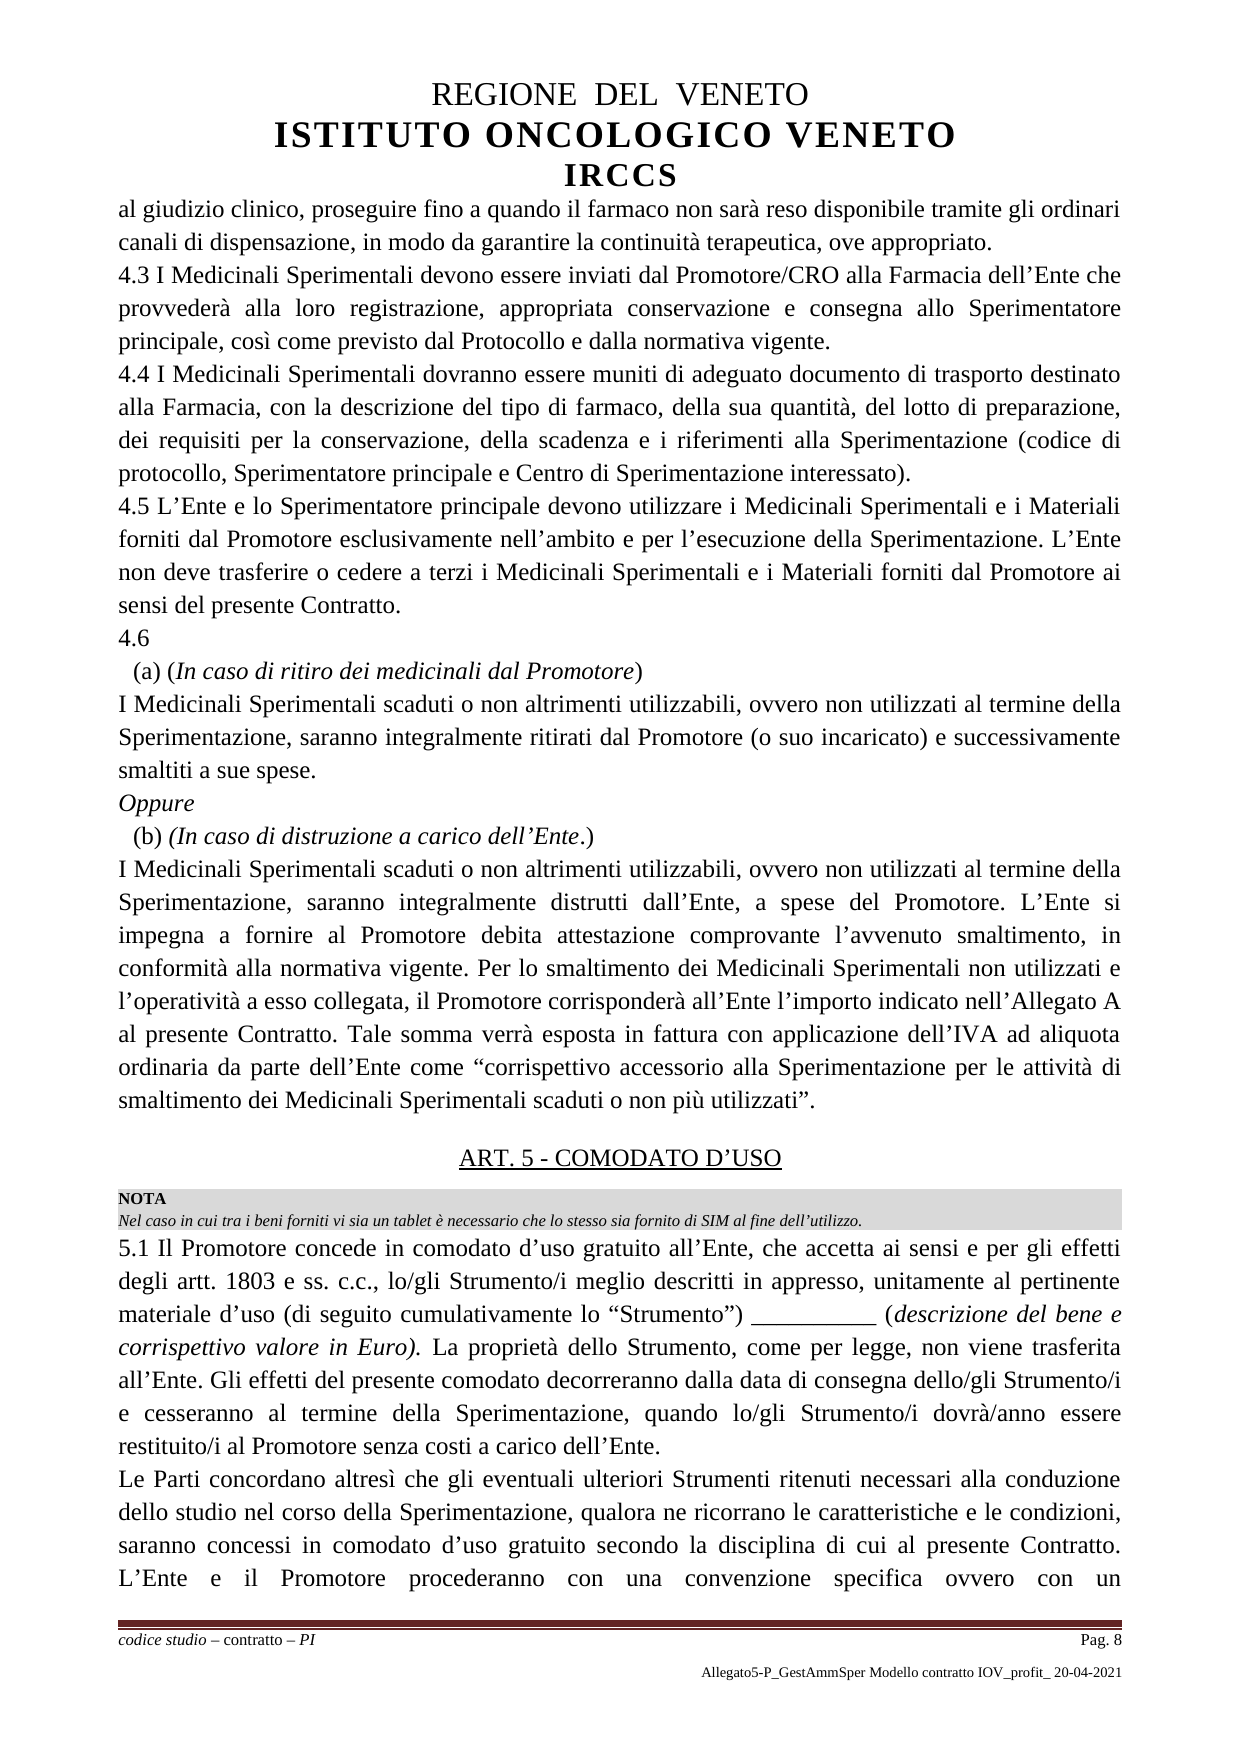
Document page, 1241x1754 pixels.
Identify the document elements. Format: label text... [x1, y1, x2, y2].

text I Medicinali Sperimentali scaduti o non altrimenti utilizzabili, ovvero non utilizzati al termine della Sperimentazione, saranno integralmente ritirati dal Promotore (o suo incaricato) e successivamente smaltiti a sue spese. [118, 689, 1122, 784]
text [118, 1464, 1122, 1592]
text 4.5 L’Ente e lo Sperimentatore principale devono utilizzare i Medicinali Sperimentali e i Materiali forniti dal Promotore esclusivamente nell’ambito e per l’esecuzione della Sperimentazione. L’Ente non deve trasferire o cedere a terzi i Medicinali Sperimentali e i Materiali forniti dal Promotore ai sensi del presente Contratto. [118, 491, 1122, 619]
text NOTA [118, 1189, 1122, 1208]
text Nel caso in cui tra i beni forniti vi sia un tablet è necessario che lo stesso sia fornito di SIM al fine dell’utilizzo. [118, 1211, 1122, 1230]
text Oppure [118, 788, 1122, 817]
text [118, 194, 1122, 255]
text 4.6 [118, 623, 1122, 652]
text 4.3 I Medicinali Sperimentali devono essere inviati dal Promotore/CRO alla Farmacia dell’Ente che provvederà alla loro registrazione, appropriata conservazione e consegna allo Sperimentatore principale, così come previsto dal Protocollo e dalla normativa vigente. [118, 260, 1122, 354]
text (b) (In caso di distruzione a carico dell’Ente.) [133, 821, 1122, 850]
text 5.1 Il Promotore concede in comodato d’uso gratuito all’Ente, che accetta ai sensi e per gli effetti degli artt. 1803 e ss. c.c., lo/gli Strumento/i meglio descritti in appresso, unitamente al pertinente materiale d’uso (di seguito cumulativamente lo “Strumento”) __________ (descrizione del bene e corrispettivo valore in Euro). La proprietà dello Strumento, come per legge, non viene trasferita all’Ente. Gli effetti del presente comodato decorreranno dalla data di consegna dello/gli Strumento/i e cesseranno al termine della Sperimentazione, quando lo/gli Strumento/i dovrà/anno essere restituito/i al Promotore senza costi a carico dell’Ente. [118, 1233, 1122, 1459]
text (a) (In caso di ritiro dei medicinali dal Promotore) [133, 656, 1122, 685]
text 4.4 I Medicinali Sperimentali dovranno essere muniti di adeguato documento di trasporto destinato alla Farmacia, con la descrizione del tipo di farmaco, della sua quantità, del lotto di preparazione, dei requisiti per la conservazione, della scadenza e i riferimenti alla Sperimentazione (codice di protocollo, Sperimentatore principale e Centro di Sperimentazione interessato). [118, 359, 1122, 487]
text ART. 5 - COMODATO D’USO [118, 1143, 1122, 1172]
text I Medicinali Sperimentali scaduti o non altrimenti utilizzabili, ovvero non utilizzati al termine della Sperimentazione, saranno integralmente distrutti dall’Ente, a spese del Promotore. L’Ente si impegna a fornire al Promotore debita attestazione comprovante l’avvenuto smaltimento, in conformità alla normativa vigente. Per lo smaltimento dei Medicinali Sperimentali non utilizzati e l’operatività a esso collegata, il Promotore corrisponderà all’Ente l’importo indicato nell’Allegato A al presente Contratto. Tale somma verrà esposta in fattura con applicazione dell’IVA ad aliquota ordinaria da parte dell’Ente come “corrispettivo accessorio alla Sperimentazione per le attività di smaltimento dei Medicinali Sperimentali scaduti o non più utilizzati”. [118, 854, 1122, 1114]
